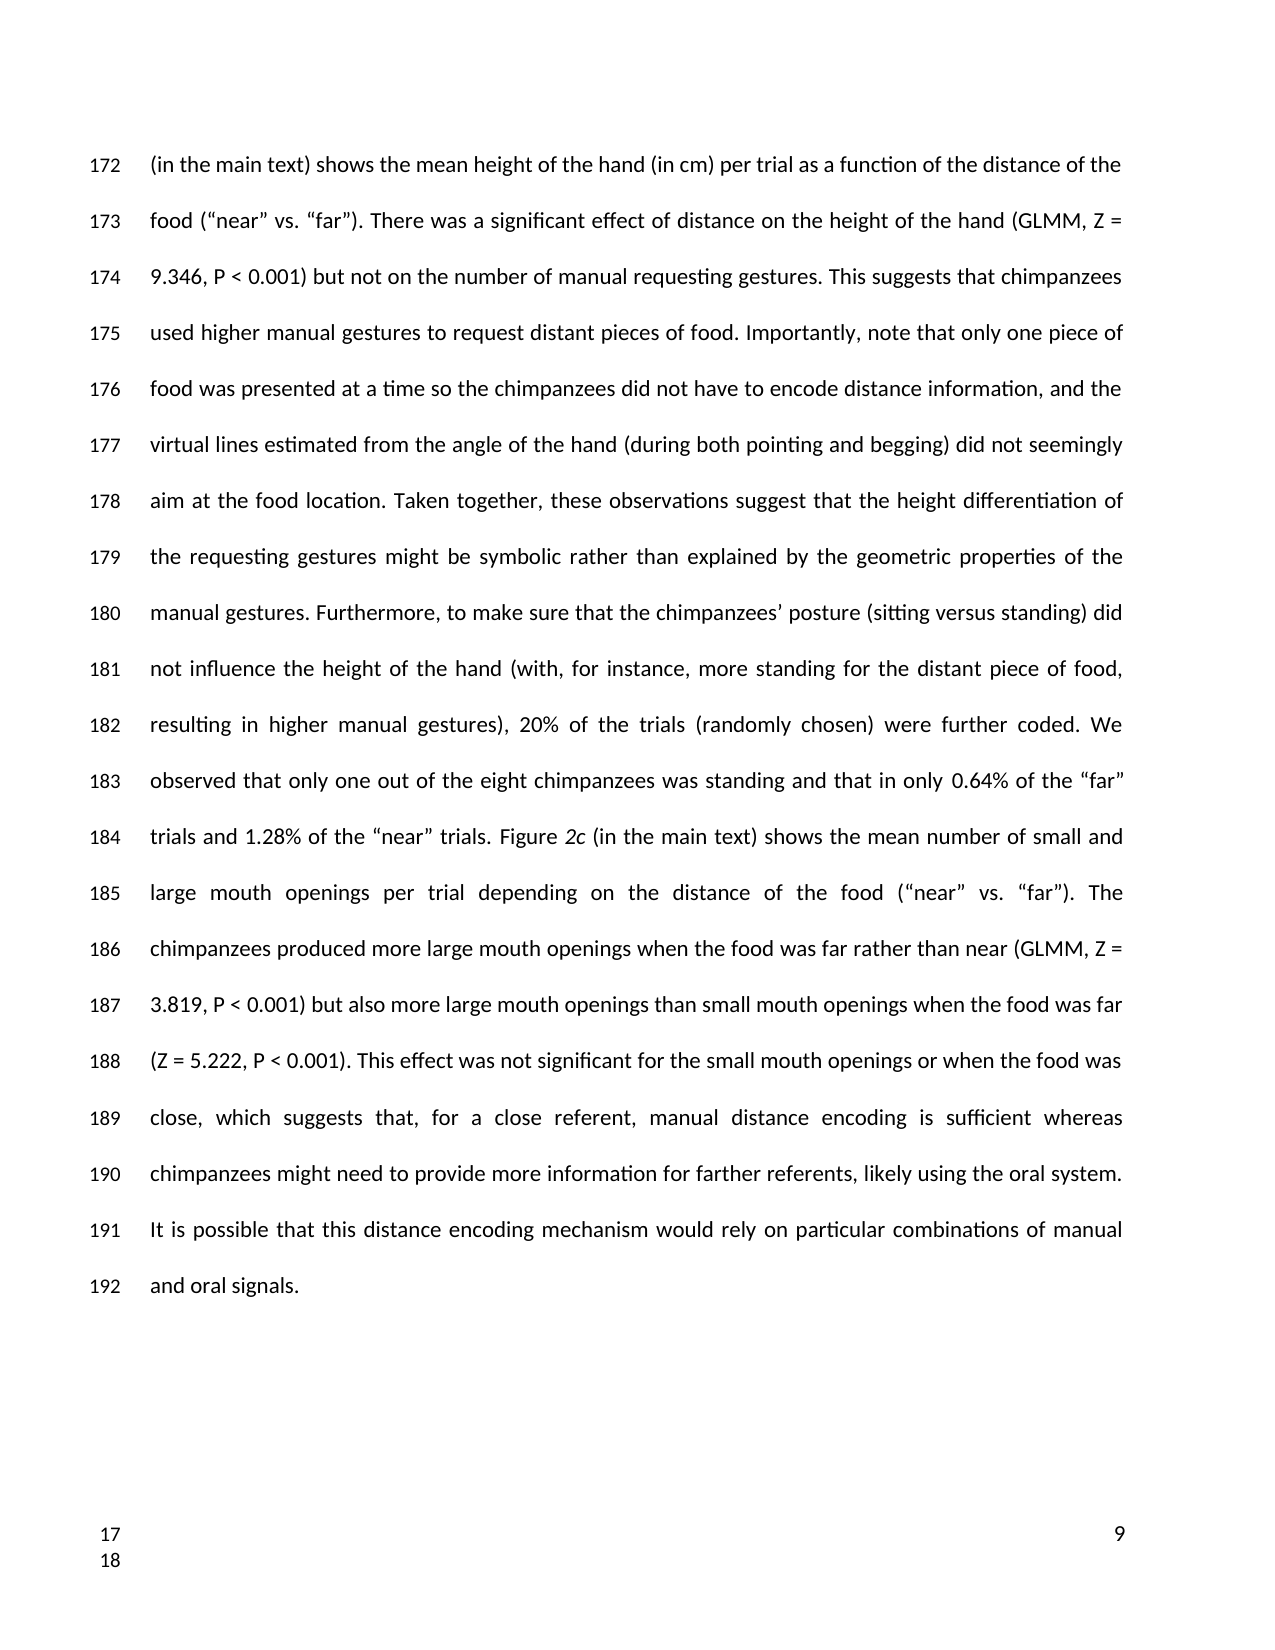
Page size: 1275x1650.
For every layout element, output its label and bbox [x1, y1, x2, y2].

text [150, 150, 1125, 1299]
